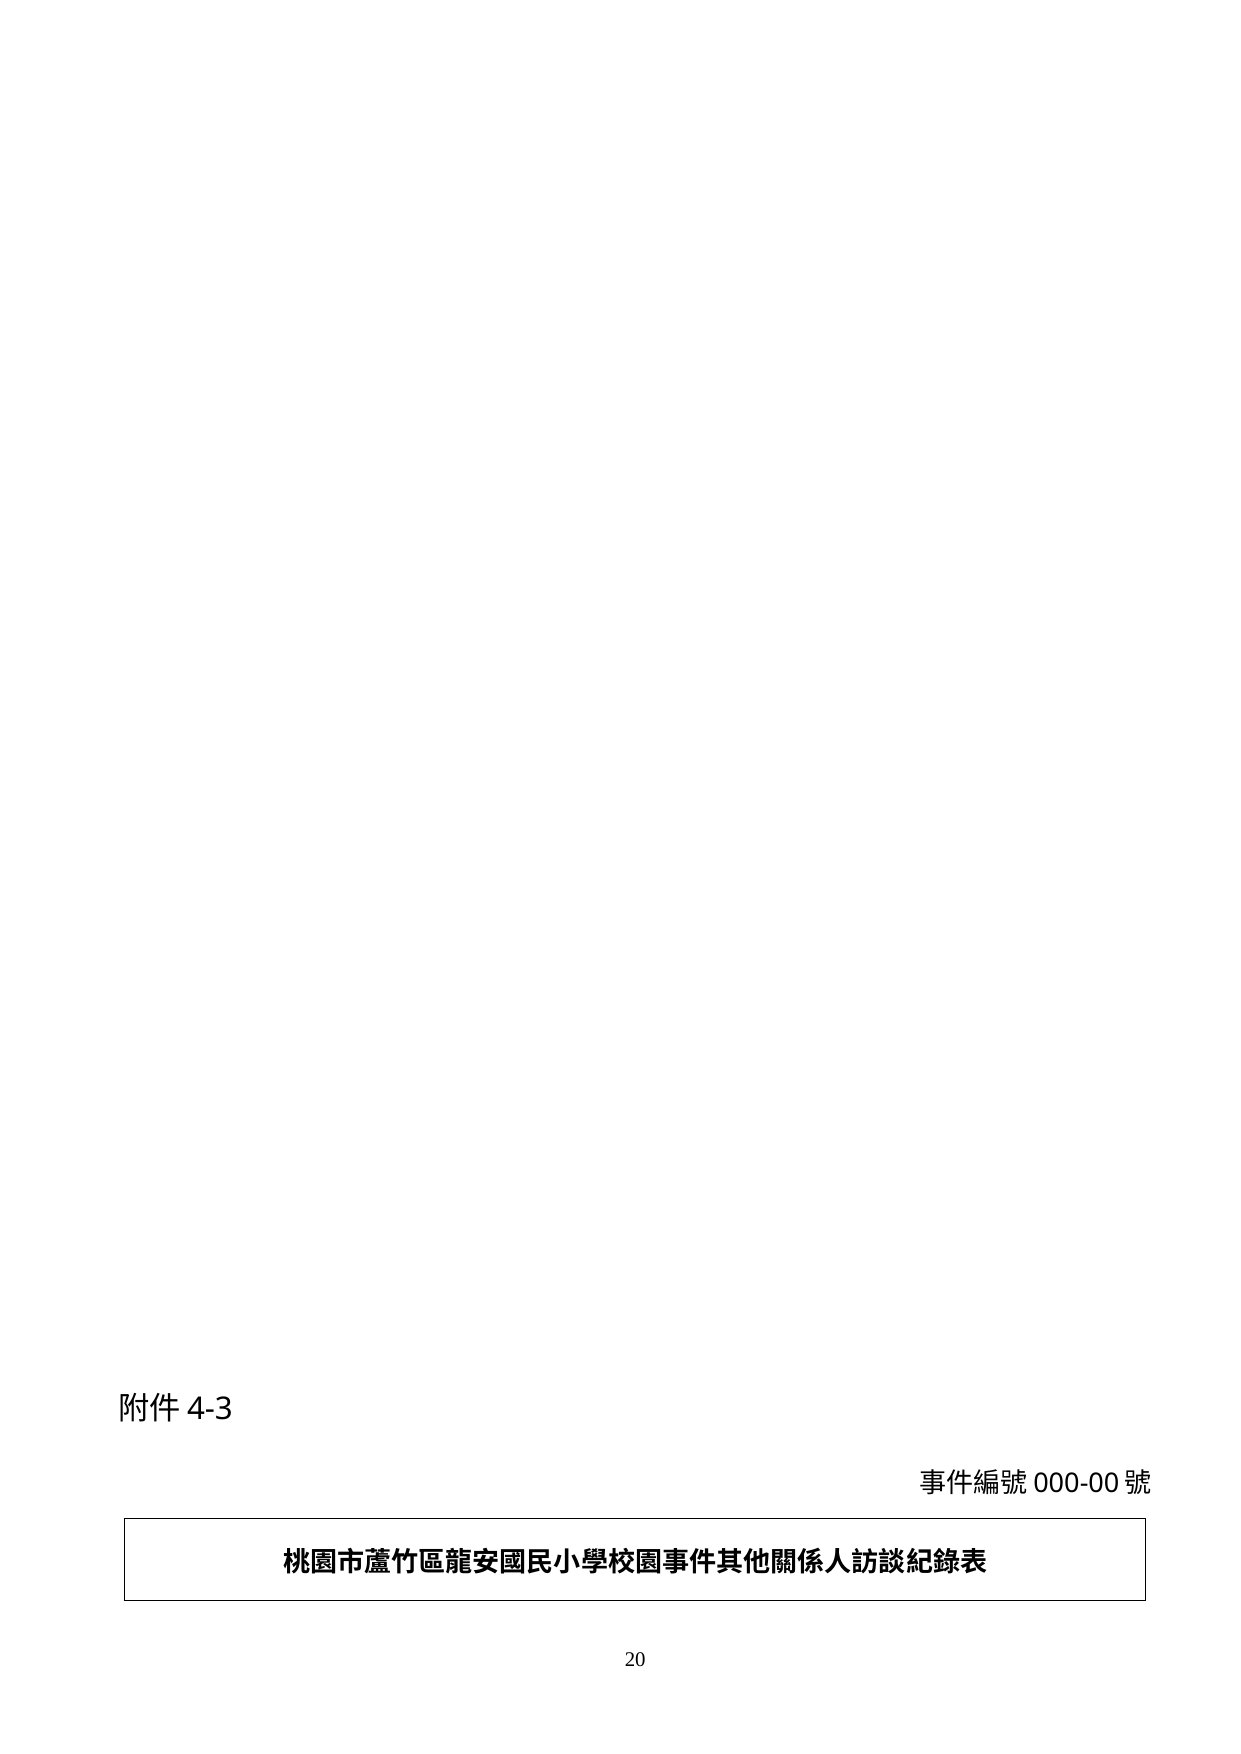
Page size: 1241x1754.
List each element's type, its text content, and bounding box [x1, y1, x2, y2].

text 事件編號000-00號 [118, 1443, 1152, 1518]
text 附件4-3 [118, 1368, 1152, 1443]
table_header 桃園市蘆竹區龍安國民小學校園事件其他關係人訪談紀錄表 [125, 1519, 1145, 1600]
